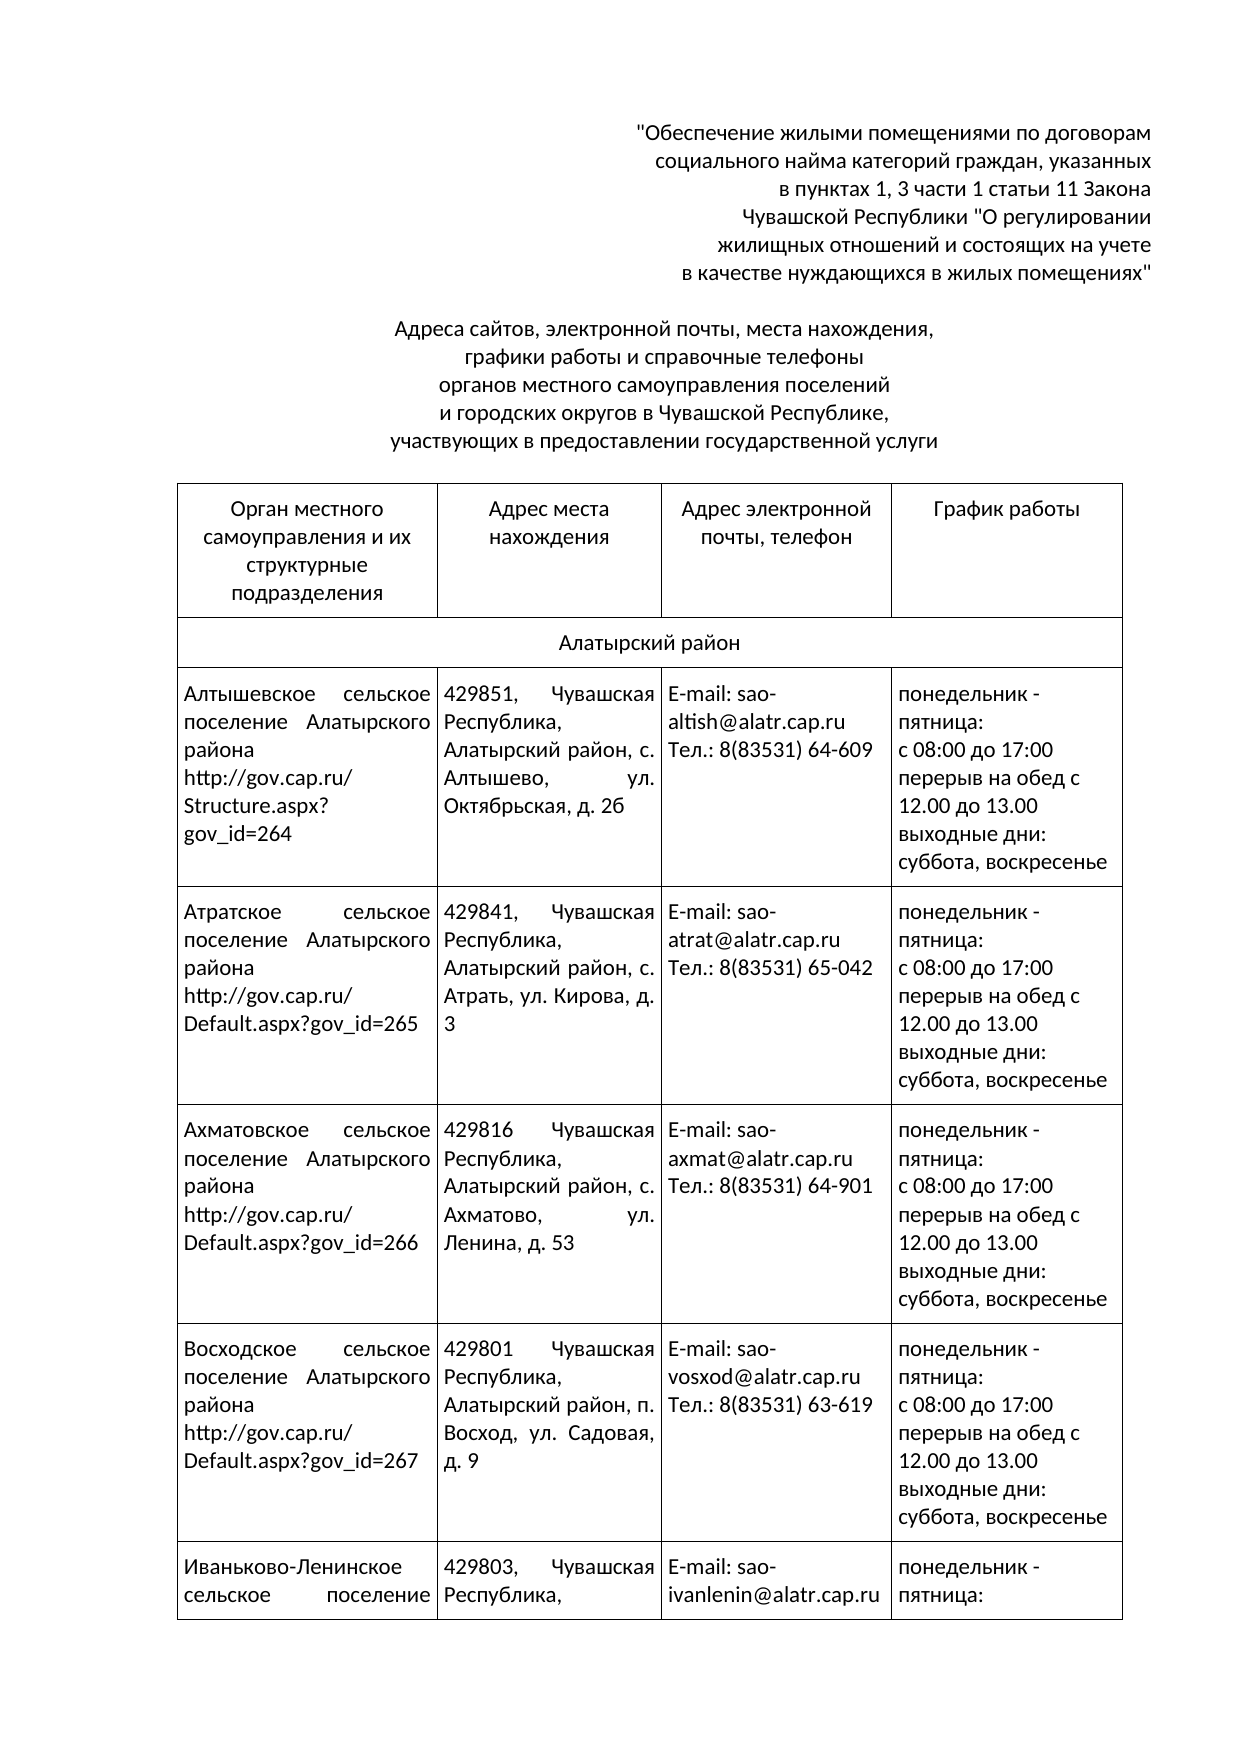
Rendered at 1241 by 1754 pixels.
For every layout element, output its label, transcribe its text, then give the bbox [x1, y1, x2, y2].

text жилищных отношений и состоящих на учете [177, 230, 1152, 258]
text участвующих в предоставлении государственной услуги [177, 426, 1152, 454]
table_cell E-mail: sao-atrat@alatr.cap.ru Тел.: 8(83531) 65-042 [662, 887, 891, 1104]
table_header График работы [892, 484, 1122, 617]
table_cell Атратское сельское поселение Алатырского района http://gov.cap.ru/Default.aspx?gov_id=265 [178, 887, 437, 1104]
text и городских округов в Чувашской Республике, [177, 398, 1152, 426]
table_cell понедельник - пятница: с 08:00 до 17:00 перерыв на обед с 12.00 до 13.00 выходные дни: суббота, воскресенье [892, 1324, 1122, 1541]
text Чувашской Республики "О регулировании [177, 202, 1152, 230]
table_cell 429801 Чувашская Республика, Алатырский район, п. Восход, ул. Садовая, д. 9 [438, 1324, 661, 1541]
text в пунктах 1, 3 части 1 статьи 11 Закона [177, 174, 1152, 202]
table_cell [662, 1542, 891, 1619]
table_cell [438, 1542, 661, 1619]
table_cell E-mail: sao-altish@alatr.cap.ru Тел.: 8(83531) 64-609 [662, 668, 891, 886]
table_header Орган местного самоуправления и их структурные подразделения [178, 484, 437, 617]
table_cell понедельник - пятница: с 08:00 до 17:00 перерыв на обед с 12.00 до 13.00 выходные дни: суббота, воскресенье [892, 887, 1122, 1104]
table_cell E-mail: sao-vosxod@alatr.cap.ru Тел.: 8(83531) 63-619 [662, 1324, 891, 1541]
table_cell Ахматовское сельское поселение Алатырского района http://gov.cap.ru/Default.aspx?gov_id=266 [178, 1105, 437, 1322]
text органов местного самоуправления поселений [177, 370, 1152, 398]
table_cell понедельник - пятница: с 08:00 до 17:00 перерыв на обед с 12.00 до 13.00 выходные дни: суббота, воскресенье [892, 668, 1122, 886]
table_header Адрес электронной почты, телефон [662, 484, 891, 617]
table_header Адрес места нахождения [438, 484, 661, 617]
table_cell E-mail: sao-axmat@alatr.cap.ru Тел.: 8(83531) 64-901 [662, 1105, 891, 1322]
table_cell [892, 1542, 1122, 1619]
text в качестве нуждающихся в жилых помещениях" [177, 258, 1152, 286]
text графики работы и справочные телефоны [177, 342, 1152, 370]
text Адреса сайтов, электронной почты, места нахождения, [177, 314, 1152, 342]
table_cell понедельник - пятница: с 08:00 до 17:00 перерыв на обед с 12.00 до 13.00 выходные дни: суббота, воскресенье [892, 1105, 1122, 1322]
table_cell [178, 1542, 437, 1619]
text социального найма категорий граждан, указанных [177, 146, 1152, 174]
table_cell 429816 Чувашская Республика, Алатырский район, с. Ахматово, ул. Ленина, д. 53 [438, 1105, 661, 1322]
table_cell Алатырский район [178, 618, 1122, 667]
table_cell Алтышевское сельское поселение Алатырского района http://gov.cap.ru/Structure.aspx?gov_id=264 [178, 668, 437, 886]
table_cell 429851, Чувашская Республика, Алатырский район, с. Алтышево, ул. Октябрьская, д. 2б [438, 668, 661, 886]
table_cell Восходское сельское поселение Алатырского района http://gov.cap.ru/Default.aspx?gov_id=267 [178, 1324, 437, 1541]
text "Обеспечение жилыми помещениями по договорам [177, 118, 1152, 146]
table_cell 429841, Чувашская Республика, Алатырский район, с. Атрать, ул. Кирова, д. 3 [438, 887, 661, 1104]
